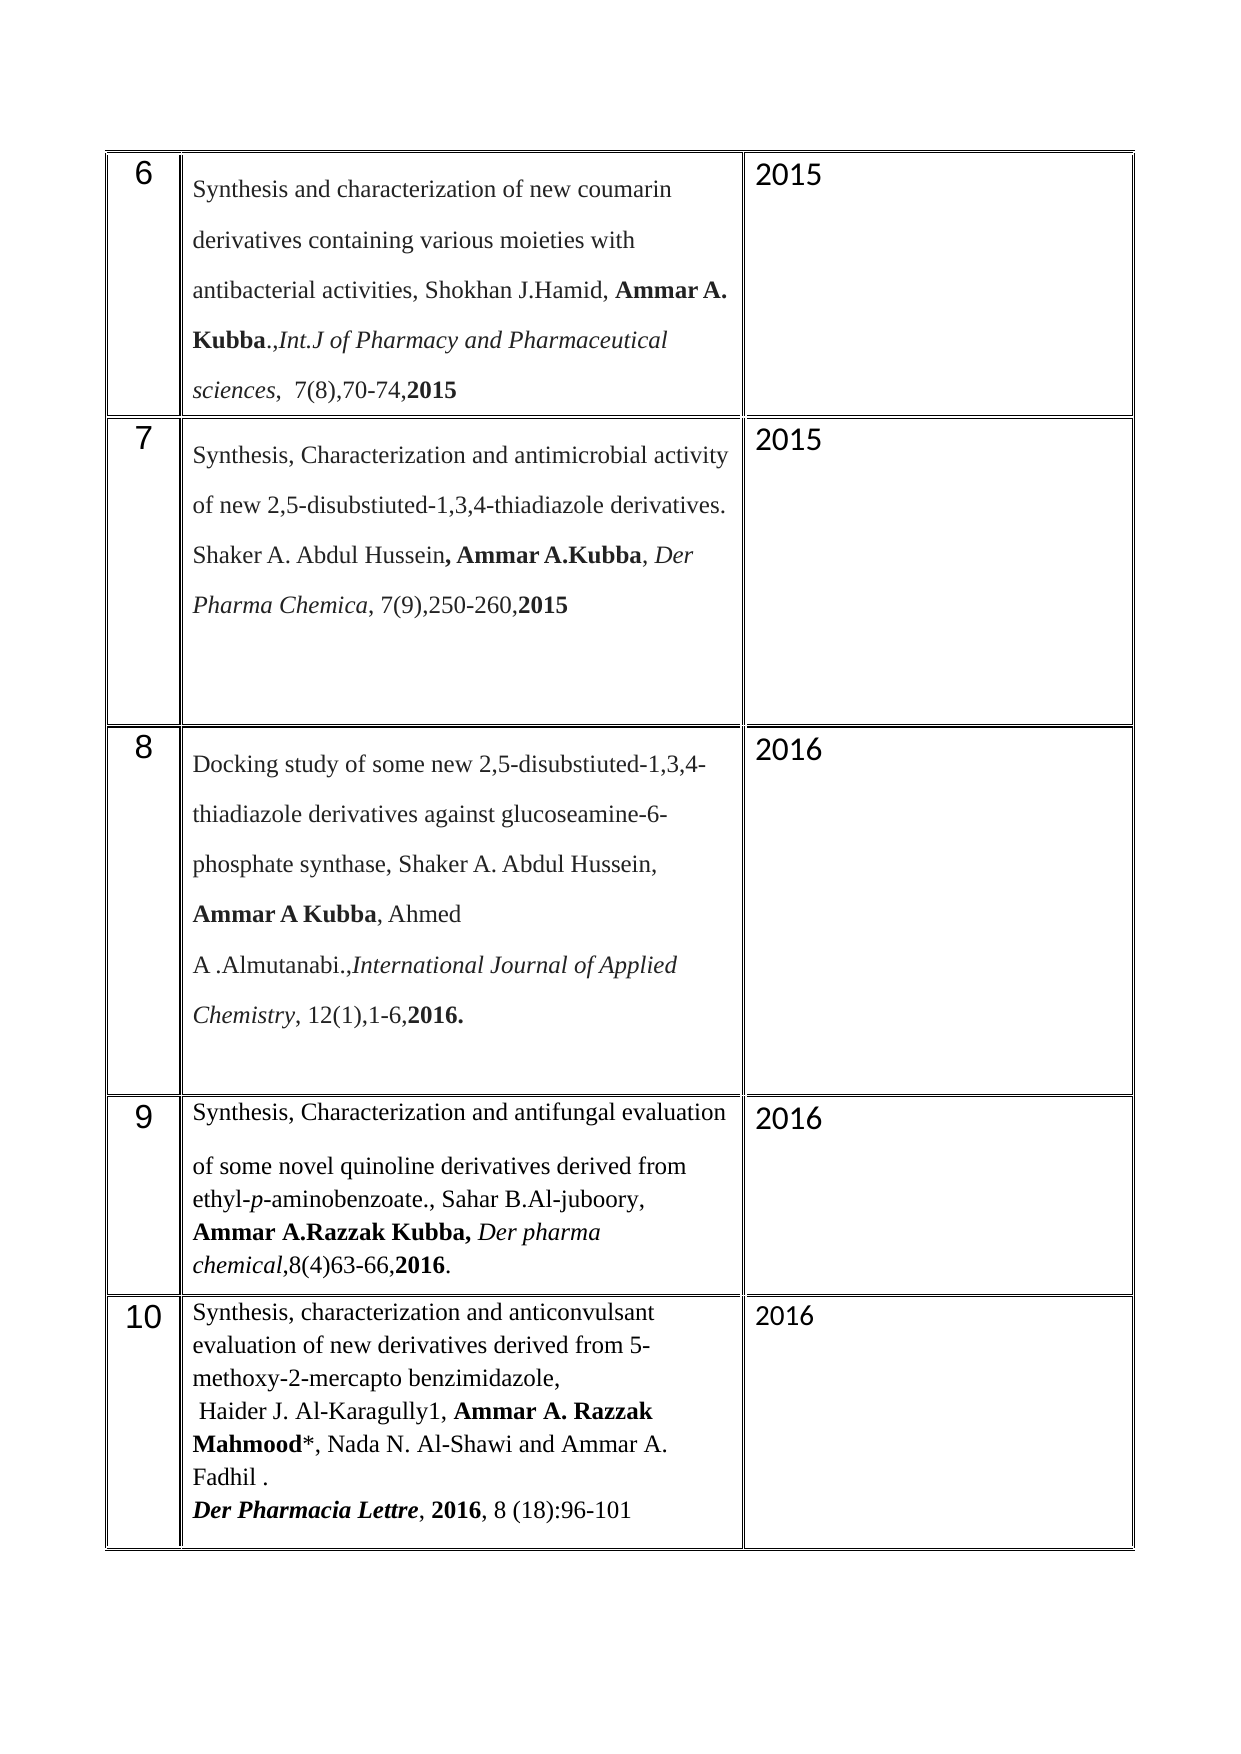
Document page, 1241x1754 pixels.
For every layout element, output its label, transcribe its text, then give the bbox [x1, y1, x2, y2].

table_cell Docking study of some new 2,5-disubstiuted-1,3,4-thiadiazole derivatives against glucoseamine-6-phosphate synthase, Shaker A. Abdul Hussein, Ammar A Kubba, Ahmed A .Almutanabi.,International Journal of Applied Chemistry, 12(1),1-6,2016. [181, 724, 743, 1094]
table_cell 2015 [744, 415, 1133, 724]
table_cell Synthesis, characterization and anticonvulsant evaluation of new derivatives derived from 5-methoxy-2-mercapto benzimidazole, Haider J. Al-Karagully1, Ammar A. Razzak Mahmood*, Nada N. Al-Shawi and Ammar A. Fadhil . Der Pharmacia Lettre, 2016, 8 (18):96-101 [181, 1294, 742, 1548]
table_cell 2016 [744, 1094, 1133, 1293]
table_cell Synthesis and characterization of new coumarin derivatives containing various moieties with antibacterial activities, Shokhan J.Hamid, Ammar A. Kubba.,Int.J of Pharmacy and Pharmaceutical sciences, 7(8),70-74,2015 [181, 153, 742, 415]
table_cell 9 [108, 1097, 179, 1293]
table_cell 7 [108, 419, 179, 724]
table_cell 2016 [745, 1294, 1133, 1548]
table_cell 6 [107, 153, 181, 415]
table_cell 2016 [744, 724, 1133, 1094]
table_cell 2015 [745, 153, 1133, 415]
table_cell 8 [108, 728, 179, 1094]
table_cell Synthesis, Characterization and antifungal evaluation of some novel quinoline derivatives derived from ethyl-p-aminobenzoate., Sahar B.Al-juboory, Ammar A.Razzak Kubba, Der pharma chemical,8(4)63-66,2016. [181, 1094, 743, 1293]
table_cell Synthesis, Characterization and antimicrobial activity of new 2,5-disubstiuted-1,3,4-thiadiazole derivatives. Shaker A. Abdul Hussein, Ammar A.Kubba, Der Pharma Chemica, 7(9),250-260,2015 [181, 415, 743, 724]
table_cell 10 [107, 1297, 181, 1548]
